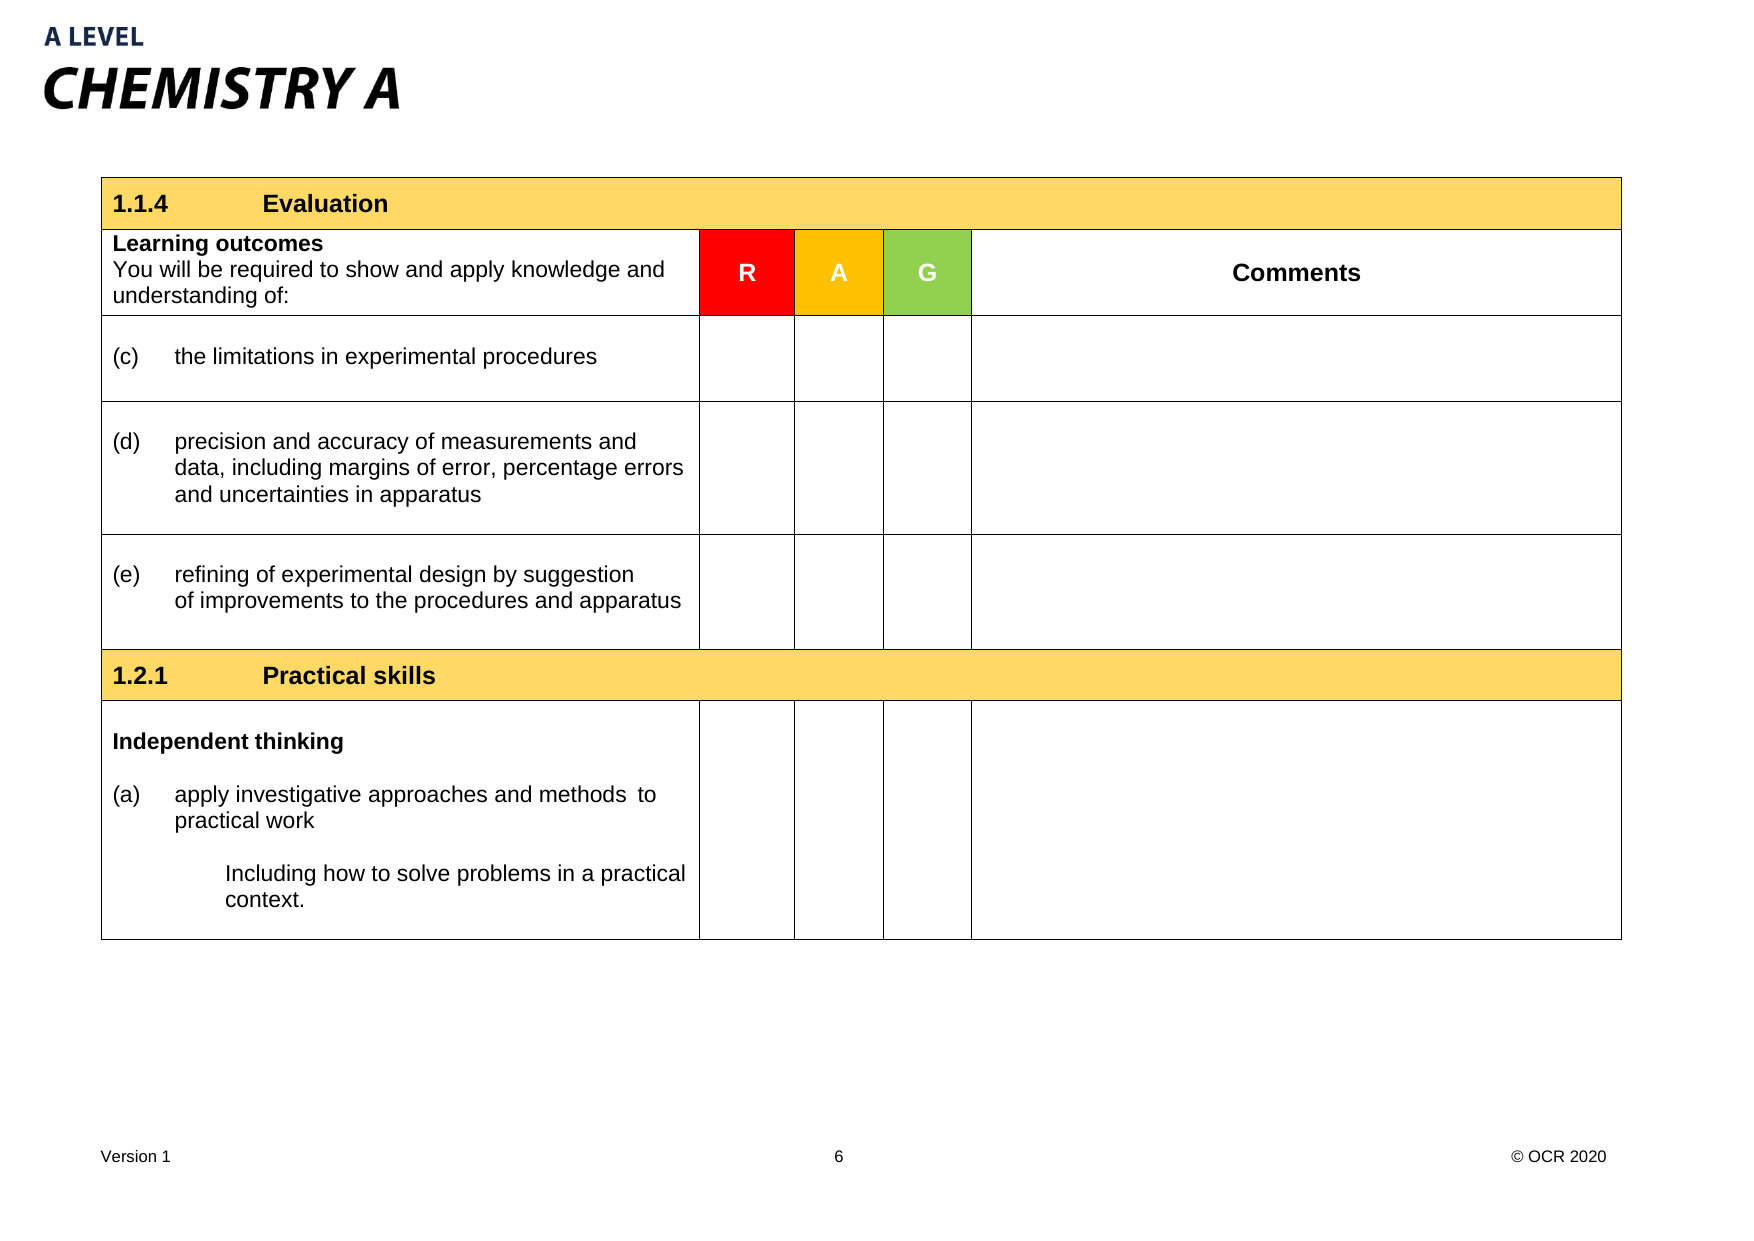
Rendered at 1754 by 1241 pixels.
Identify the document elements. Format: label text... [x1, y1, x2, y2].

table_cell (c) the limitations in experimental procedures [102, 316, 699, 401]
picture [0, 0, 1754, 176]
table_cell (d) precision and accuracy of measurements and data, including margins of error, percentage errors and uncertainties in apparatus [102, 402, 699, 533]
table_cell [700, 402, 794, 533]
table_cell [700, 316, 794, 401]
table_cell [700, 701, 794, 939]
table_cell 1.2.1 Practical skills [102, 650, 1621, 700]
table_cell [884, 402, 971, 533]
table_cell [884, 701, 971, 939]
table_cell [972, 316, 1621, 401]
table_cell [700, 535, 794, 649]
table_cell [972, 701, 1621, 939]
table_header 1.1.4 Evaluation [102, 178, 1621, 229]
table_cell [795, 535, 883, 649]
table_cell [972, 402, 1621, 533]
table_cell (e) refining of experimental design by suggestion of improvements to the procedures and apparatus [102, 535, 699, 649]
table_cell [972, 535, 1621, 649]
table_cell A [795, 230, 883, 315]
table_cell G [884, 230, 971, 315]
table_cell [795, 316, 883, 401]
table_cell [795, 402, 883, 533]
table_cell [884, 316, 971, 401]
table_cell Independent thinking (a) apply investigative approaches and methods to practical work Including how to solve problems in a practical context. [102, 701, 699, 939]
table_cell [884, 535, 971, 649]
table_cell Learning outcomes You will be required to show and apply knowledge and understanding of: [102, 230, 699, 315]
table_cell Comments [972, 230, 1621, 315]
table_cell R [700, 230, 794, 315]
table_cell [795, 701, 883, 939]
